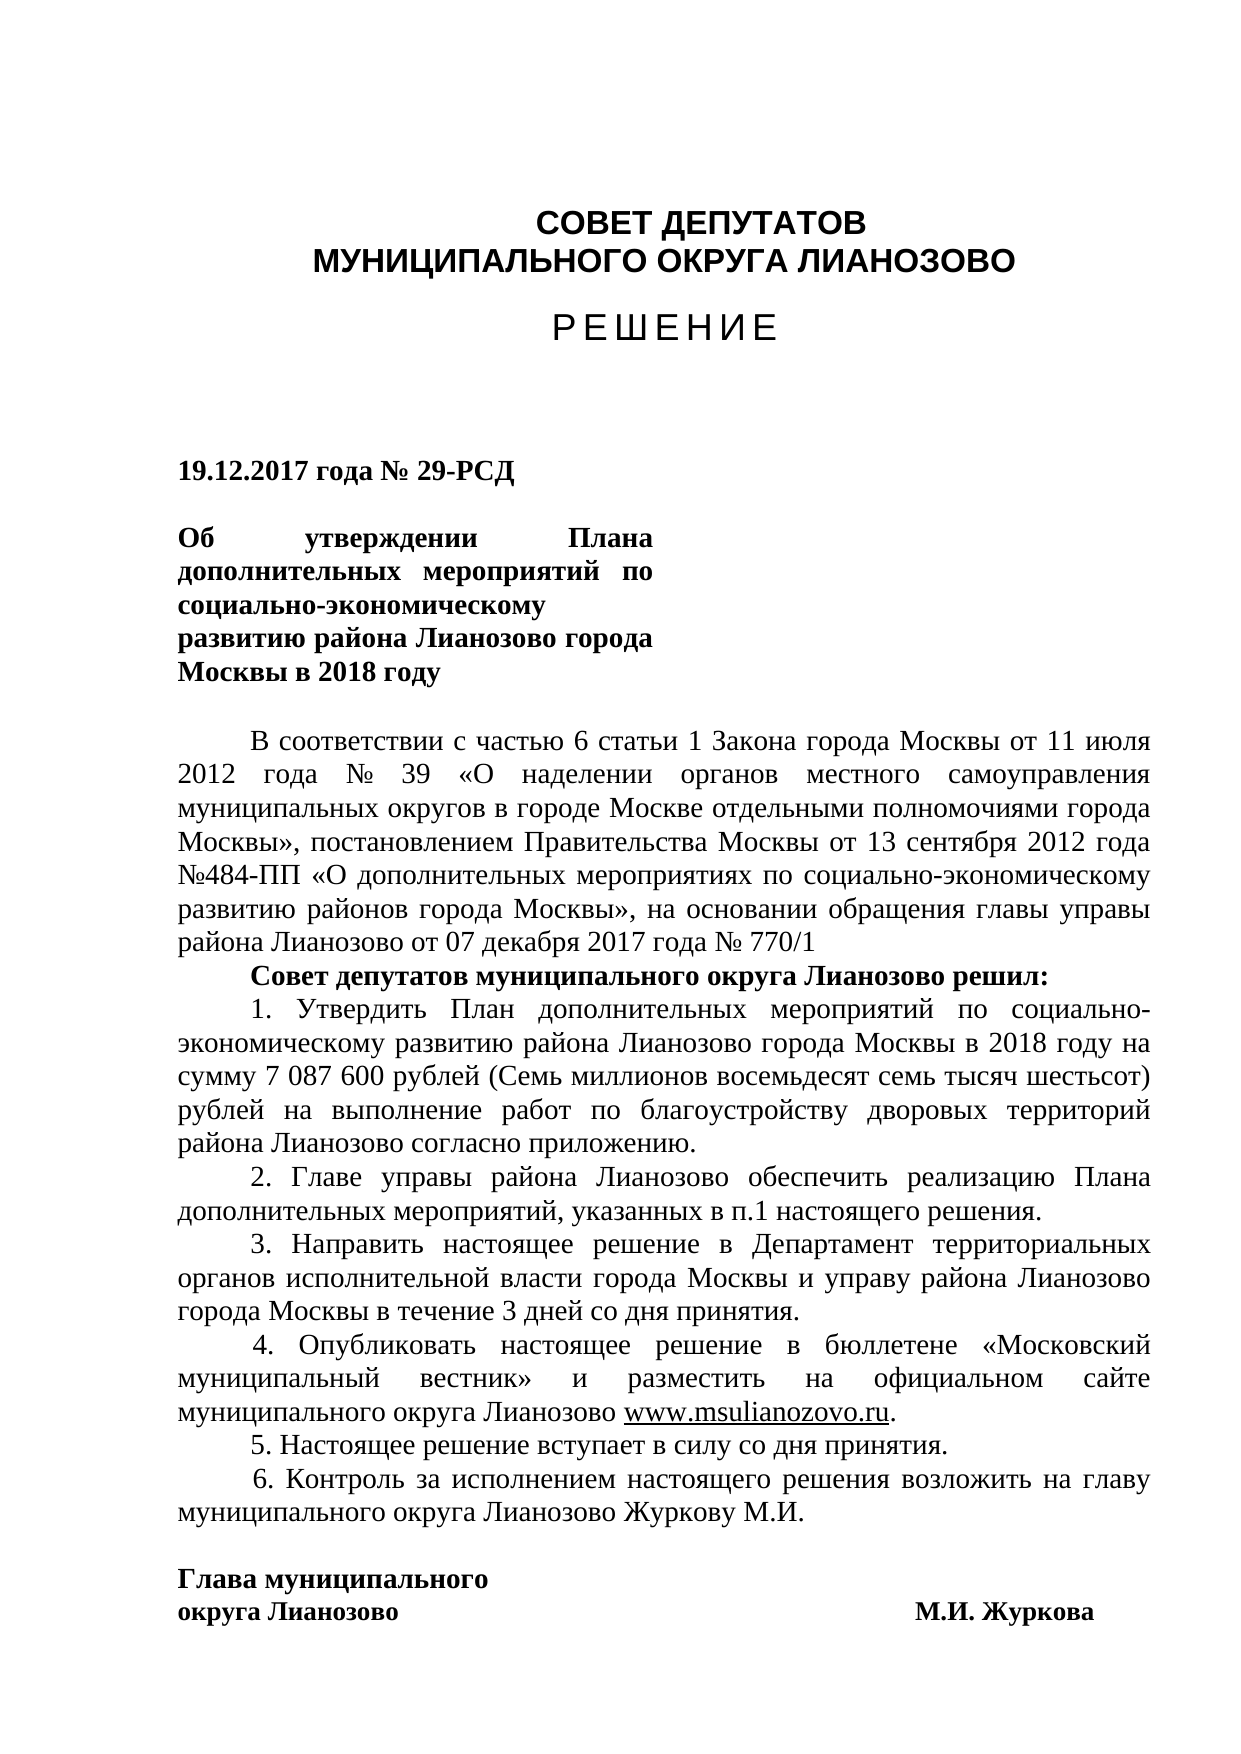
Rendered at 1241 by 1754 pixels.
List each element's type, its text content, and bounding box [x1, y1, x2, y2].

text 1. Утвердить План дополнительных мероприятий по социально-экономическому развитию района Лианозово города Москвы в 2018 году на сумму 7 087 600 рублей (Семь миллионов восемьдесят семь тысяч шестьсот) рублей на выполнение работ по благоустройству дворовых территорий района Лианозово согласно приложению. [177, 991, 1152, 1159]
text В соответствии с частью 6 статьи 1 Закона города Москвы от 11 июля 2012 года № 39 «О наделении органов местного самоуправления муниципальных округов в городе Москве отдельными полномочиями города Москвы», постановлением Правительства Москвы от 13 сентября 2012 года №484-ПП «О дополнительных мероприятиях по социально-экономическому развитию районов города Москвы», на основании обращения главы управы района Лианозово от 07 декабря 2017 года № 770/1 [177, 723, 1152, 958]
text 4. Опубликовать настоящее решение в бюллетене «Московский муниципальный вестник» и разместить на официальном сайте муниципального округа Лианозово www.msulianozovo.ru. [177, 1327, 1152, 1427]
text 6. Контроль за исполнением настоящего решения возложить на главу муниципального округа Лианозово Журкову М.И. [177, 1461, 1152, 1528]
text Совет депутатов муниципального округа Лианозово решил: [177, 958, 1152, 991]
text 5. Настоящее решение вступает в силу со дня принятия. [177, 1427, 1152, 1461]
text округа Лианозово М.И. Журкова [177, 1595, 1152, 1626]
text СОВЕТ ДЕПУТАТОВ [177, 203, 1152, 241]
text РЕШЕНИЕ [177, 305, 1152, 348]
text 19.12.2017 года № 29-РСД [177, 453, 1152, 486]
text Глава муниципального [177, 1562, 1152, 1595]
text 3. Направить настоящее решение в Департамент территориальных органов исполнительной власти города Москвы и управу района Лианозово города Москвы в течение 3 дней со дня принятия. [177, 1226, 1152, 1327]
table_header Об утверждении Плана дополнительных мероприятий по социально-экономическому развитию района Лианозово города Москвы в 2018 году [166, 486, 664, 687]
text МУНИЦИПАЛЬНОГО ОКРУГА ЛИАНОЗОВО [177, 241, 1152, 280]
text 2. Главе управы района Лианозово обеспечить реализацию Плана дополнительных мероприятий, указанных в п.1 настоящего решения. [177, 1159, 1152, 1226]
